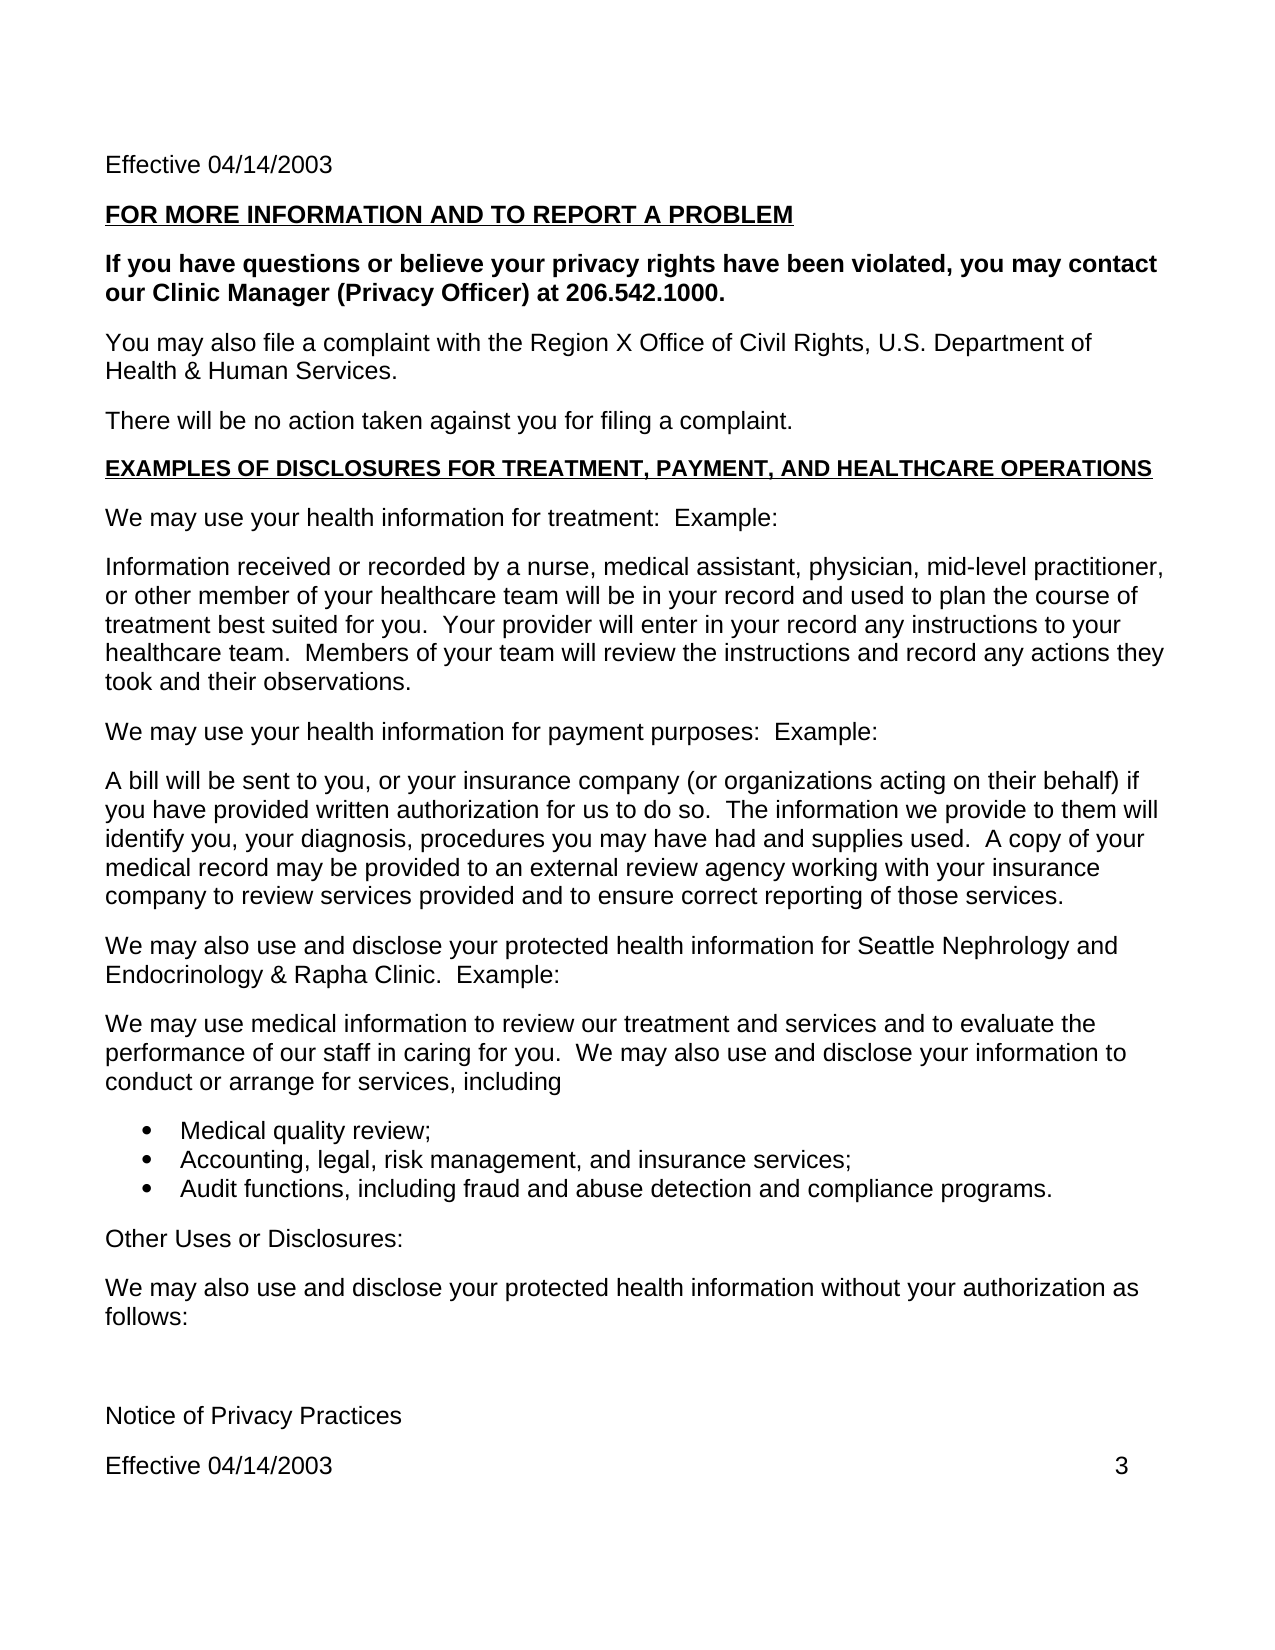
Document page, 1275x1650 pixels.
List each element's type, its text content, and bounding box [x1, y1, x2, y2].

text There will be no action taken against you for filing a complaint. [105, 406, 1170, 434]
list Medical quality review; [142, 1116, 1170, 1145]
text FOR MORE INFORMATION AND TO REPORT A PROBLEM [105, 199, 1170, 228]
text We may use your health information for payment purposes: Example: [105, 717, 1170, 746]
text Notice of Privacy Practices [105, 1401, 1170, 1430]
text We may also use and disclose your protected health information for Seattle Nephrology and Endocrinology & Rapha Clinic. Example: [105, 931, 1170, 988]
text Effective 04/14/2003 [105, 150, 1170, 179]
text Effective 04/14/2003 3 [105, 1451, 1170, 1479]
text Information received or recorded by a nurse, medical assistant, physician, mid-level practitioner, or other member of your healthcare team will be in your record and used to plan the course of treatment best suited for you. Your provider will enter in your record any instructions to your healthcare team. Members of your team will review the instructions and record any actions they took and their observations. [105, 552, 1170, 696]
text We may also use and disclose your protected health information without your authorization as follows: [105, 1273, 1170, 1331]
text Other Uses or Disclosures: [105, 1224, 1170, 1252]
text A bill will be sent to you, or your insurance company (or organizations acting on their behalf) if you have provided written authorization for us to do so. The information we provide to them will identify you, your diagnosis, procedures you may have had and supplies used. A copy of your medical record may be provided to an external review agency working with your insurance company to review services provided and to ensure correct reporting of those services. [105, 766, 1170, 910]
text If you have questions or believe your privacy rights have been violated, you may contact our Clinic Manager (Privacy Officer) at 206.542.1000. [105, 249, 1170, 307]
text EXAMPLES OF DISCLOSURES FOR TREATMENT, PAYMENT, AND HEALTHCARE OPERATIONS [105, 455, 1170, 482]
text We may use your health information for treatment: Example: [105, 503, 1170, 531]
text We may use medical information to review our treatment and services and to evaluate the performance of our staff in caring for you. We may also use and disclose your information to conduct or arrange for services, including [105, 1009, 1170, 1096]
text You may also file a complaint with the Region X Office of Civil Rights, U.S. Department of Health & Human Services. [105, 327, 1170, 385]
list Audit functions, including fraud and abuse detection and compliance programs. [142, 1174, 1170, 1203]
list Accounting, legal, risk management, and insurance services; [142, 1145, 1170, 1174]
